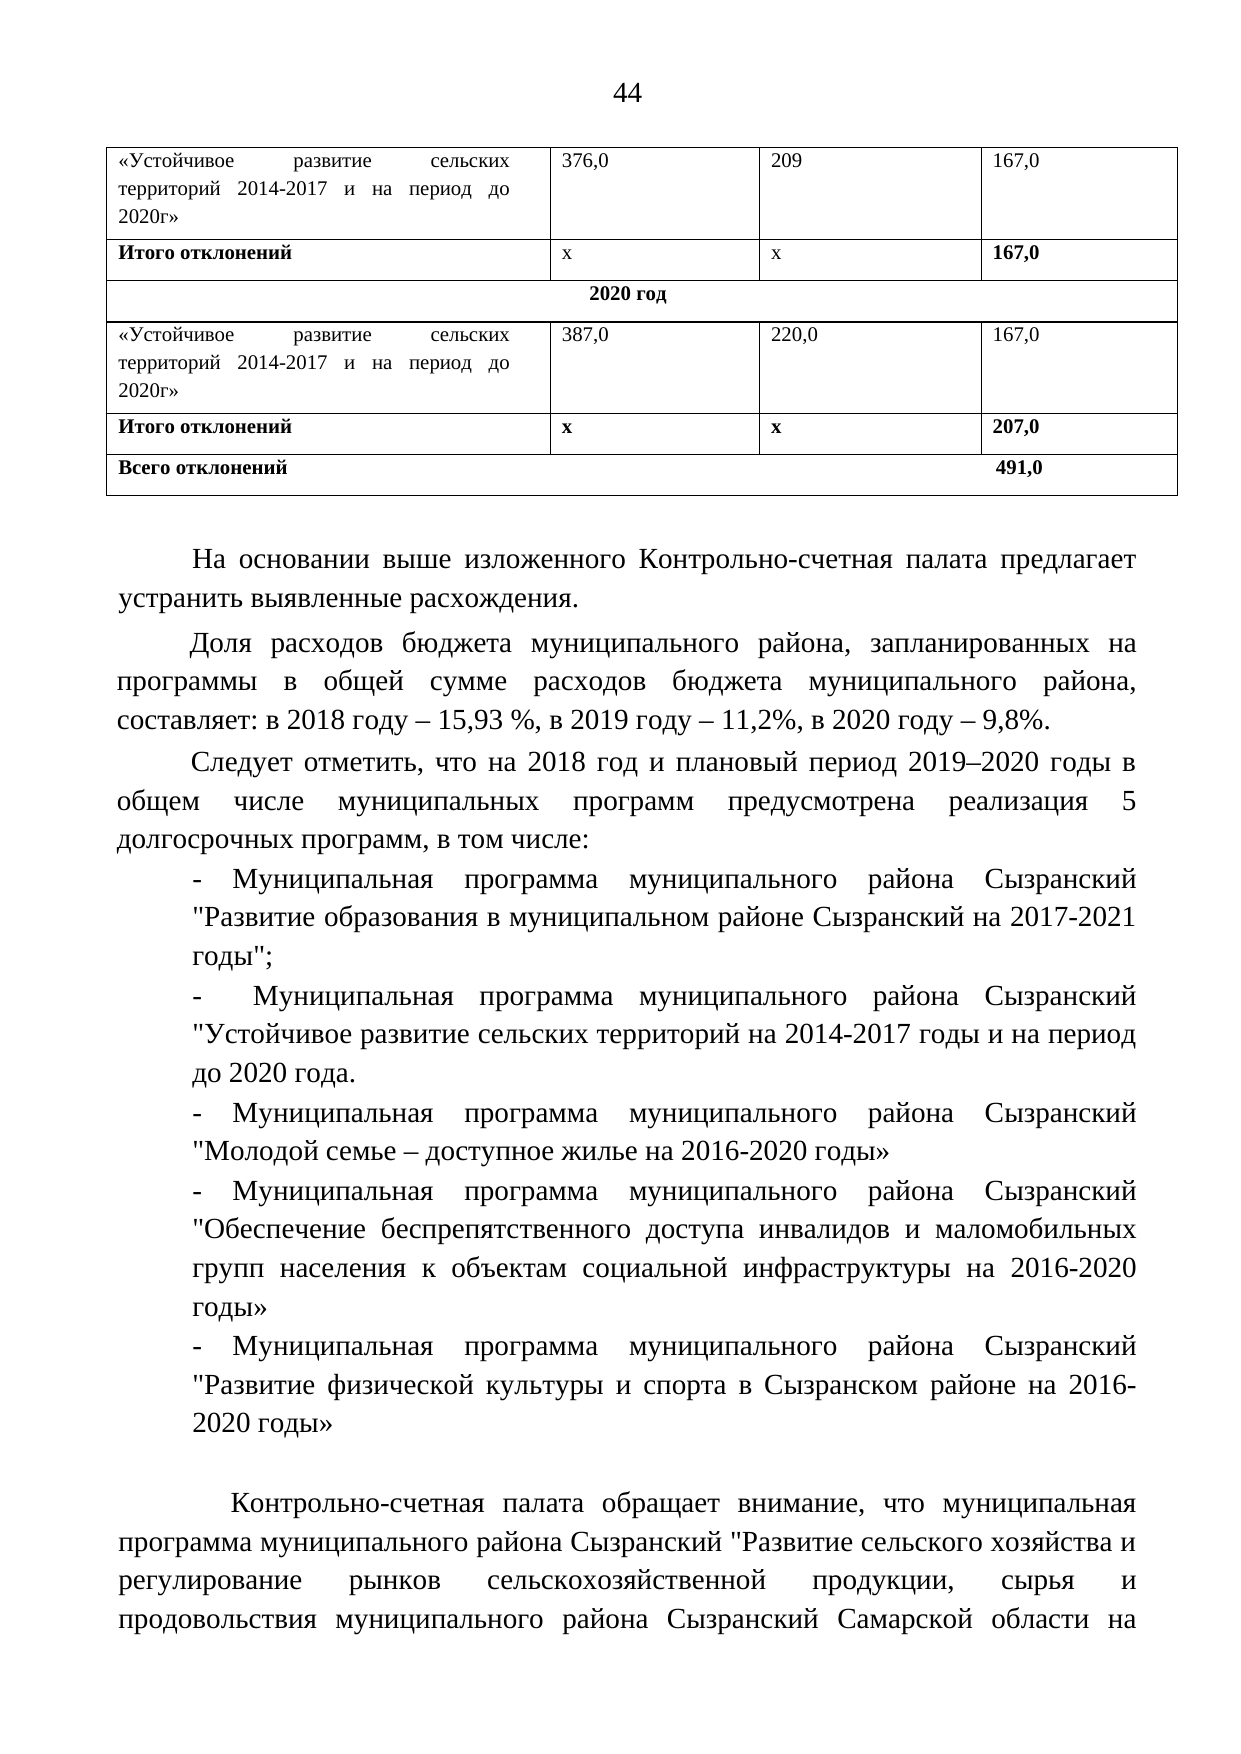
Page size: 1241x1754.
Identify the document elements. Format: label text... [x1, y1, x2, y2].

table_cell 376,0 [551, 148, 759, 239]
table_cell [107, 323, 550, 413]
table_cell 207,0 [982, 414, 1177, 454]
text - Муниципальная программа муниципального района Сызранский "Обеспечение беспрепятственного доступа инвалидов и маломобильных групп населения к объектам социальной инфраструктуры на 2016-2020 годы» [192, 1173, 1137, 1322]
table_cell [107, 148, 550, 239]
table_cell Всего отклонений 491,0 [107, 455, 1177, 495]
table_cell х [551, 414, 759, 454]
table_cell 387,0 [551, 323, 759, 413]
table_cell 167,0 [982, 323, 1177, 413]
text На основании выше изложенного Контрольно-счетная палата предлагает устранить выявленные расхождения. [118, 541, 1137, 613]
text - Муниципальная программа муниципального района Сызранский "Развитие образования в муниципальном районе Сызранский на 2017-2021 годы"; [192, 861, 1137, 972]
text - Муниципальная программа муниципального района Сызранский "Устойчивое развитие сельских территорий на 2014-2017 годы и на период до 2020 года. [192, 978, 1137, 1088]
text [118, 1485, 1137, 1634]
text - Муниципальная программа муниципального района Сызранский "Развитие физической культуры и спорта в Сызранском районе на 2016-2020 годы» [192, 1328, 1137, 1439]
table_cell Итого отклонений [107, 240, 550, 280]
table_cell х [551, 240, 759, 280]
text Следует отметить, что на 2018 год и плановый период 2019–2020 годы в общем числе муниципальных программ предусмотрена реализация 5 долгосрочных программ, в том числе: [117, 744, 1137, 855]
text Доля расходов бюджета муниципального района, запланированных на программы в общей сумме расходов бюджета муниципального района, составляет: в 2018 году – 15,93 %, в 2019 году – 11,2%, в 2020 году – 9,8%. [117, 625, 1138, 736]
table_cell х [760, 240, 981, 280]
table_cell х [760, 414, 981, 454]
table_cell 167,0 [982, 148, 1177, 239]
table_cell Итого отклонений [107, 414, 550, 454]
table_cell 220,0 [760, 323, 981, 413]
text - Муниципальная программа муниципального района Сызранский "Молодой семье – доступное жилье на 2016-2020 годы» [192, 1095, 1137, 1167]
table_cell 167,0 [982, 240, 1177, 280]
table_cell 209 [760, 148, 981, 239]
table_cell 2020 год [107, 281, 1177, 321]
